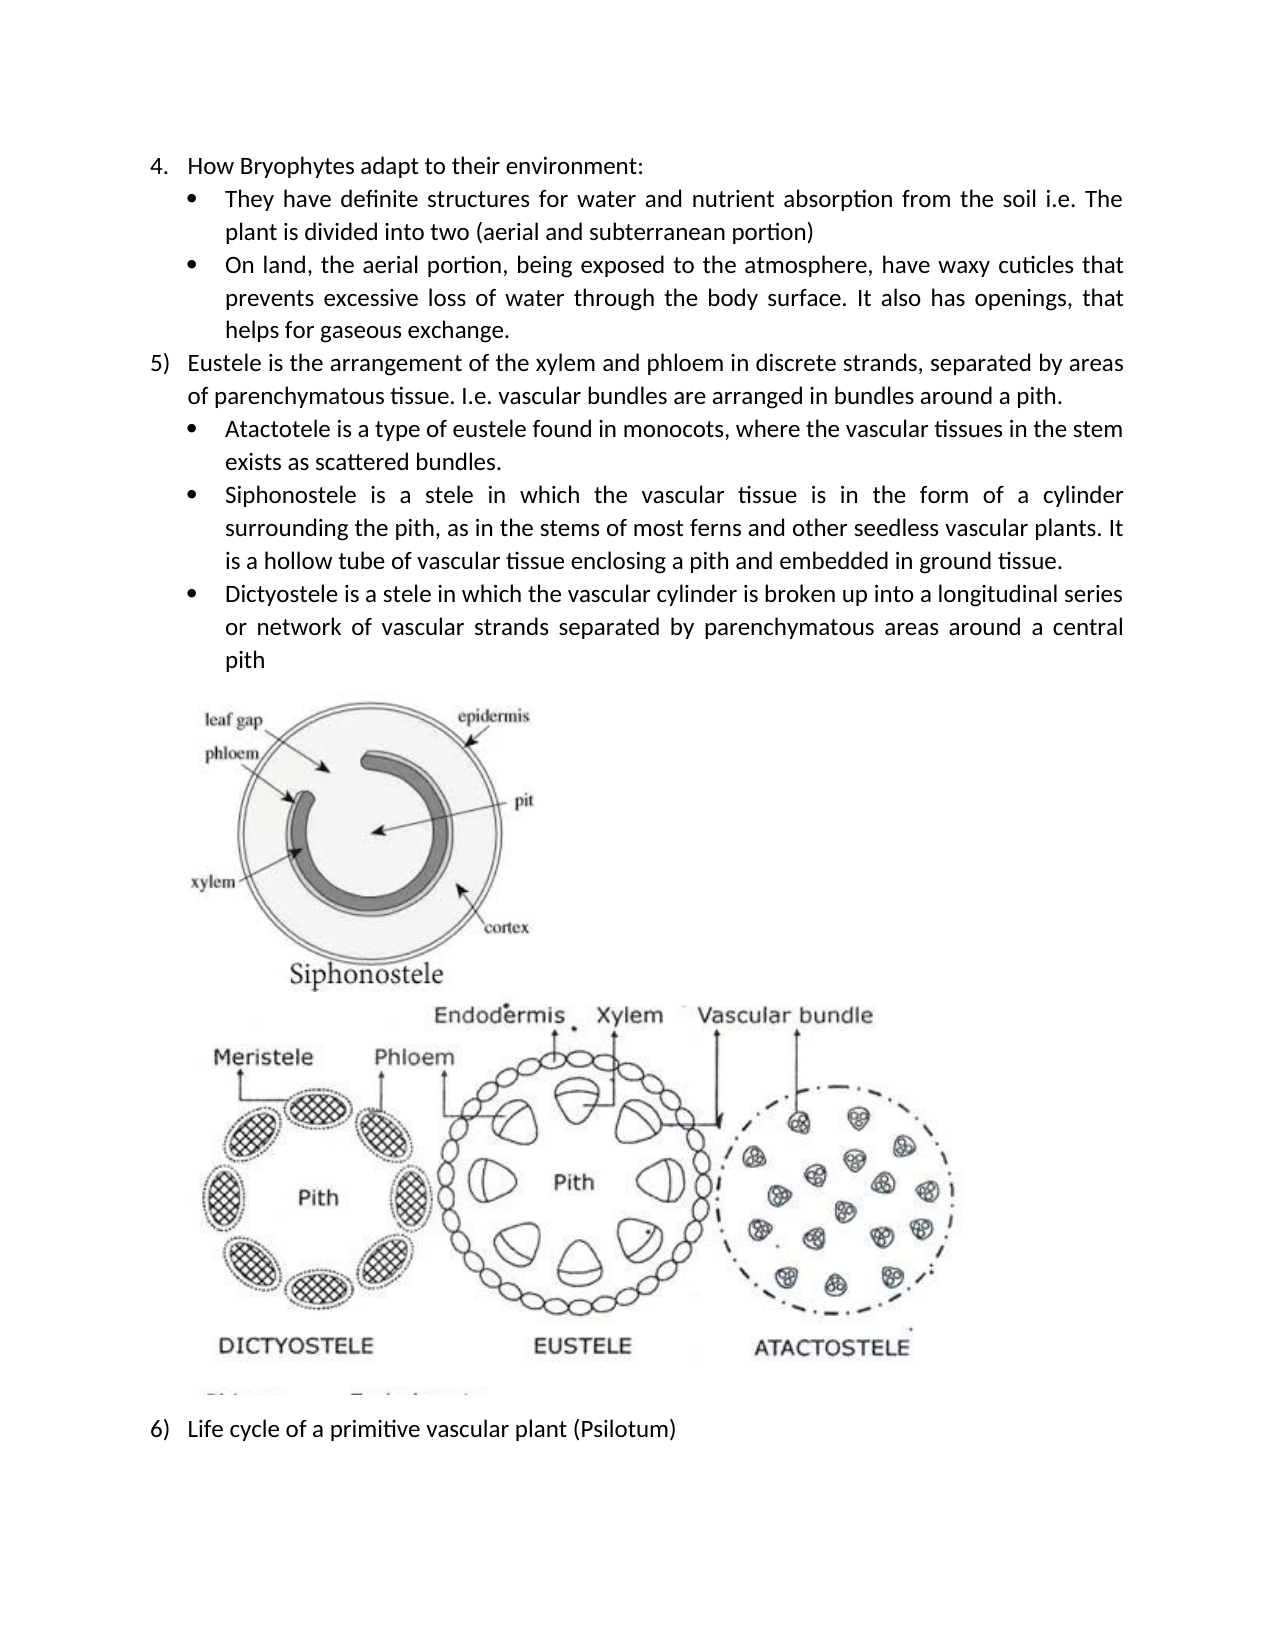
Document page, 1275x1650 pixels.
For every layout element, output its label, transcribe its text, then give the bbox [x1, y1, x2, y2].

list Atactotele is a type of eustele found in monocots, where the vascular tissues in the stem exists as scattered bundles. [187, 413, 1125, 477]
list Dictyostele is a stele in which the vascular cylinder is broken up into a longitudinal series or network of vascular strands separated by parenchymatous areas around a central pith [187, 578, 1125, 674]
list Eustele is the arrangement of the xylem and phloem in discrete strands, separated by areas of parenchymatous tissue. I.e. vascular bundles are arranged in bundles around a pith. [150, 347, 1125, 411]
list On land, the aerial portion, being exposed to the atmosphere, have waxy cuticles that prevents excessive loss of water through the body surface. It also has openings, that helps for gaseous exchange. [187, 249, 1125, 345]
picture [187, 693, 540, 992]
picture [187, 993, 967, 1395]
list Siphonostele is a stele in which the vascular tissue is in the form of a cylinder surrounding the pith, as in the stems of most ferns and other seedless vascular plants. It is a hollow tube of vascular tissue enclosing a pith and embedded in ground tissue. [187, 479, 1125, 576]
list They have definite structures for water and nutrient absorption from the soil i.e. The plant is divided into two (aerial and subterranean portion) [187, 183, 1125, 246]
list How Bryophytes adapt to their environment: [150, 150, 1125, 181]
list Life cycle of a primitive vascular plant (Psilotum) [150, 1413, 1125, 1444]
